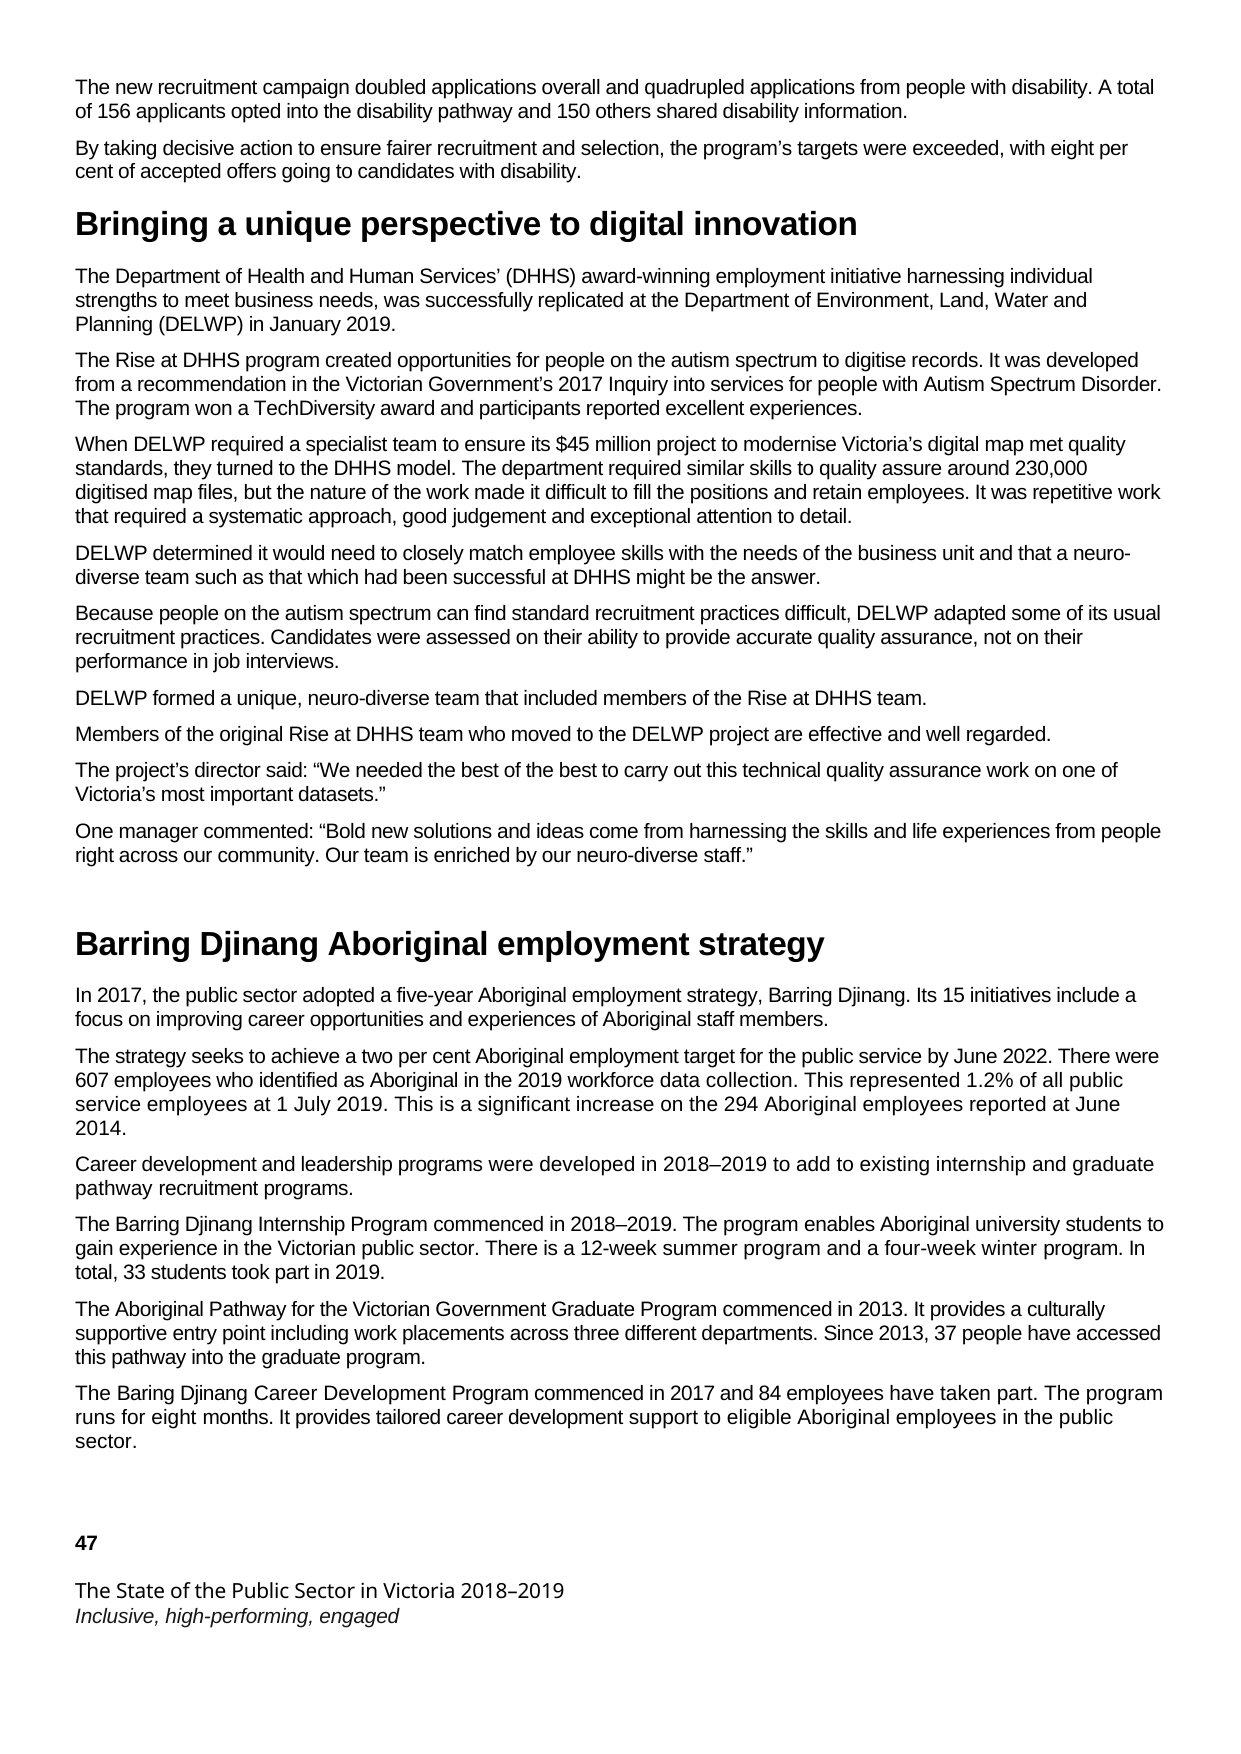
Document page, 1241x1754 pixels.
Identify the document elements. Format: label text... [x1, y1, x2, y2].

text The Rise at DHHS program created opportunities for people on the autism spectrum to digitise records. It was developed from a recommendation in the Victorian Government’s 2017 Inquiry into services for people with Autism Spectrum Disorder. The program won a TechDiversity award and participants reported excellent experiences. [75, 348, 1165, 420]
text The Department of Health and Human Services’ (DHHS) award-winning employment initiative harnessing individual strengths to meet business needs, was successfully replicated at the Department of Environment, Land, Water and Planning (DELWP) in January 2019. [75, 263, 1165, 335]
text DELWP formed a unique, neuro-diverse team that included members of the Rise at DHHS team. [75, 685, 1165, 709]
text DELWP determined it would need to closely match employee skills with the needs of the business unit and that a neuro-diverse team such as that which had been successful at DHHS might be the answer. [75, 541, 1165, 588]
text The Baring Djinang Career Development Program commenced in 2017 and 84 employees have taken part. The program runs for eight months. It provides tailored career development support to eligible Aboriginal employees in the public sector. [75, 1381, 1165, 1453]
text The strategy seeks to achieve a two per cent Aboriginal employment target for the public service by June 2022. There were 607 employees who identified as Aboriginal in the 2019 workforce data collection. This represented 1.2% of all public service employees at 1 July 2019. This is a significant increase on the 294 Aboriginal employees reported at June 2014. [75, 1043, 1165, 1139]
text Members of the original Rise at DHHS team who moved to the DELWP project are effective and well regarded. [75, 722, 1165, 746]
text The Aboriginal Pathway for the Victorian Government Graduate Program commenced in 2013. It provides a culturally supportive entry point including work placements across three different departments. Since 2013, 37 people have accessed this pathway into the graduate program. [75, 1297, 1165, 1368]
text The new recruitment campaign doubled applications overall and quadrupled applications from people with disability. A total of 156 applicants opted into the disability pathway and 150 others shared disability information. [75, 75, 1165, 123]
subtitle Bringing a unique perspective to digital innovation [75, 204, 1165, 243]
subtitle Barring Djinang Aboriginal employment strategy [75, 924, 1165, 962]
text The Barring Djinang Internship Program commenced in 2018–2019. The program enables Aboriginal university students to gain experience in the Victorian public sector. There is a 12-week summer program and a four-week winter program. In total, 33 students took part in 2019. [75, 1212, 1165, 1284]
text By taking decisive action to ensure fairer recruitment and selection, the program’s targets were exceeded, with eight per cent of accepted offers going to candidates with disability. [75, 135, 1165, 183]
text Career development and leadership programs were developed in 2018–2019 to add to existing internship and graduate pathway recruitment programs. [75, 1152, 1165, 1200]
text One manager commented: “Bold new solutions and ideas come from harnessing the skills and life experiences from people right across our community. Our team is enriched by our neuro-diverse staff.” [75, 819, 1165, 867]
text In 2017, the public sector adopted a five-year Aboriginal employment strategy, Barring Djinang. Its 15 initiatives include a focus on improving career opportunities and experiences of Aboriginal staff members. [75, 983, 1165, 1031]
text When DELWP required a specialist team to ensure its $45 million project to modernise Victoria’s digital map met quality standards, they turned to the DHHS model. The department required similar skills to quality assure around 230,000 digitised map files, but the nature of the work made it difficult to fill the positions and retain employees. It was repetitive work that required a systematic approach, good judgement and exceptional attention to detail. [75, 432, 1165, 528]
text The project’s director said: “We needed the best of the best to carry out this technical quality assurance work on one of Victoria’s most important datasets.” [75, 758, 1165, 806]
text Because people on the autism spectrum can find standard recruitment practices difficult, DELWP adapted some of its usual recruitment practices. Candidates were assessed on their ability to provide accurate quality assurance, not on their performance in job interviews. [75, 601, 1165, 673]
